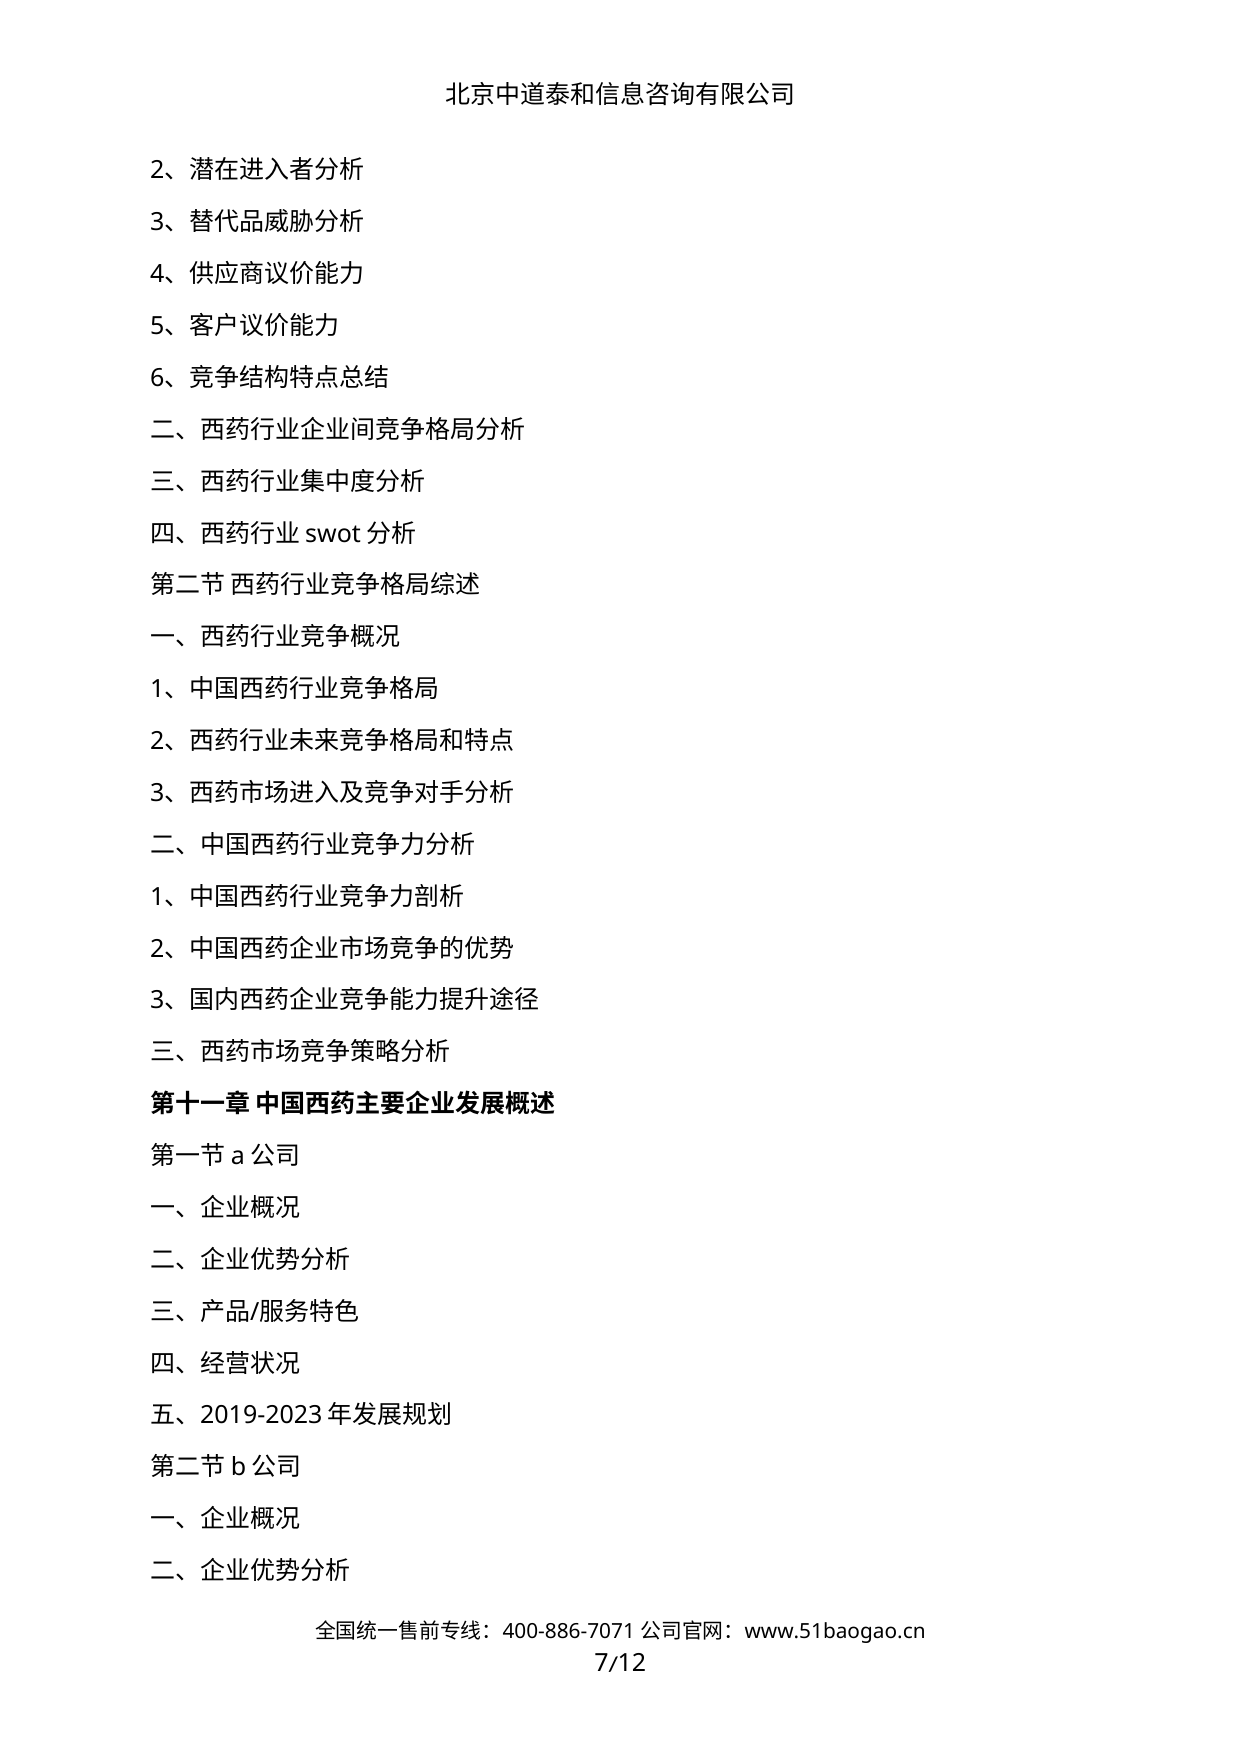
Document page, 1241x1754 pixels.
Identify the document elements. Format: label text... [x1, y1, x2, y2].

text 1、中国西药行业竞争力剖析 [150, 876, 1090, 912]
text 二、中国西药行业竞争力分析 [150, 824, 1090, 861]
text 2、潜在进入者分析 [150, 150, 1090, 186]
text 第一节 a公司 [150, 1136, 1090, 1172]
text 6、竞争结构特点总结 [150, 357, 1090, 394]
text 四、经营状况 [150, 1343, 1090, 1379]
text 三、西药行业集中度分析 [150, 461, 1090, 497]
text 四、西药行业swot分析 [150, 513, 1090, 549]
text 二、企业优势分析 [150, 1239, 1090, 1276]
text 3、替代品威胁分析 [150, 202, 1090, 238]
text 第二节 b公司 [150, 1447, 1090, 1483]
text 一、西药行业竞争概况 [150, 617, 1090, 653]
text 2、中国西药企业市场竞争的优势 [150, 928, 1090, 964]
text 三、西药市场竞争策略分析 [150, 1032, 1090, 1068]
text 1、中国西药行业竞争格局 [150, 669, 1090, 705]
text 3、西药市场进入及竞争对手分析 [150, 772, 1090, 809]
text 一、企业概况 [150, 1499, 1090, 1535]
text 二、西药行业企业间竞争格局分析 [150, 409, 1090, 446]
text 一、企业概况 [150, 1187, 1090, 1224]
text 三、产品/服务特色 [150, 1291, 1090, 1327]
text 3、国内西药企业竞争能力提升途径 [150, 980, 1090, 1016]
text 第十一章 中国西药主要企业发展概述 [150, 1084, 1090, 1120]
text 五、2019-2023年发展规划 [150, 1395, 1090, 1431]
text 二、企业优势分析 [150, 1551, 1090, 1587]
text 5、客户议价能力 [150, 306, 1090, 342]
text 2、西药行业未来竞争格局和特点 [150, 721, 1090, 757]
text 4、供应商议价能力 [150, 254, 1090, 290]
text 第二节 西药行业竞争格局综述 [150, 565, 1090, 601]
